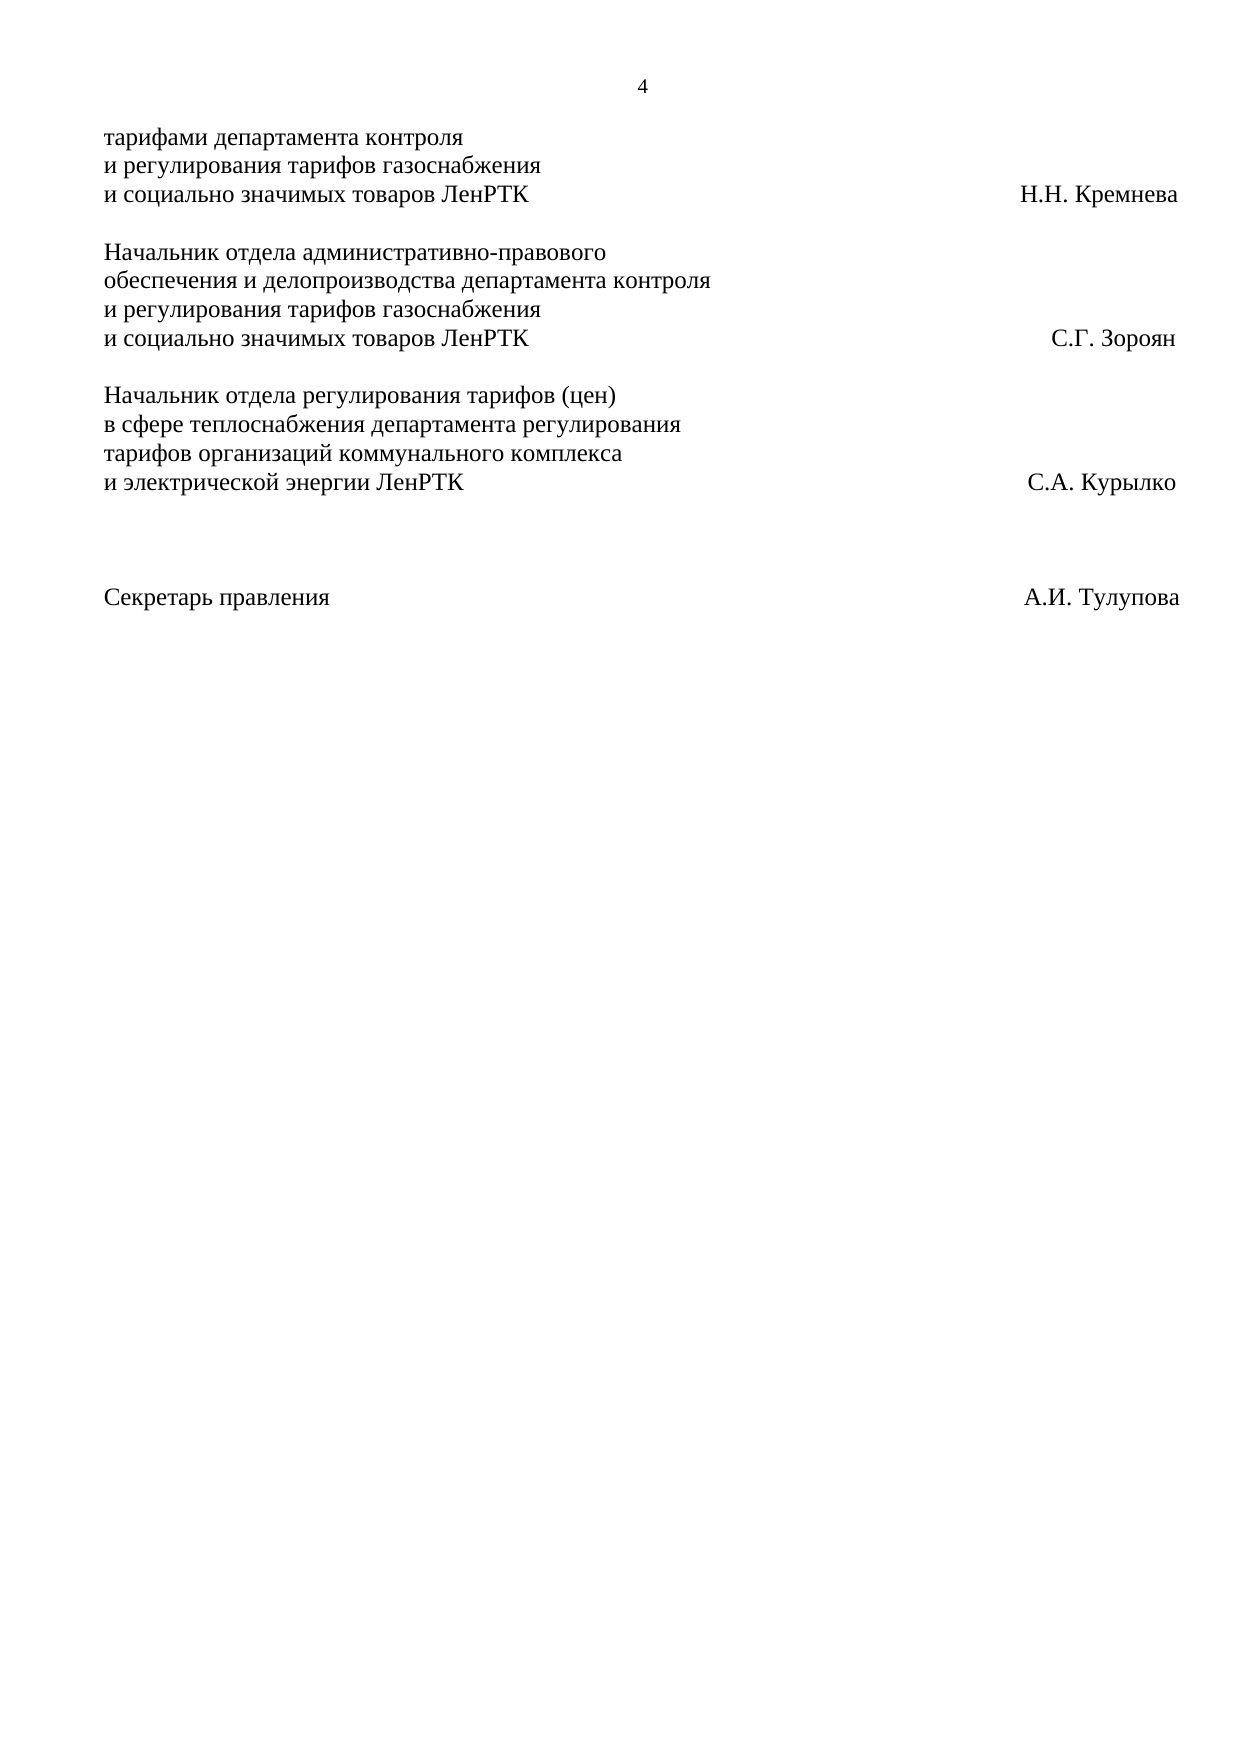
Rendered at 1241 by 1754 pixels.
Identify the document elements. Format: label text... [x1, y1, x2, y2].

text обеспечения и делопроизводства департамента контроля [103, 266, 1181, 294]
text и электрической энергии ЛенРТК С.А. Курылко [103, 467, 1181, 496]
text Начальник отдела регулирования тарифов (цен) [103, 381, 1181, 409]
text и регулирования тарифов газоснабжения [103, 294, 1181, 323]
text Начальник отдела административно-правового [103, 237, 1181, 266]
text и социально значимых товаров ЛенРТК С.Г. Зороян [103, 323, 1181, 352]
text тарифов организаций коммунального комплекса [103, 438, 1181, 467]
text Секретарь правления А.И. Тулупова [103, 582, 1181, 611]
text в сфере теплоснабжения департамента регулирования [103, 409, 1181, 438]
text и регулирования тарифов газоснабжения [103, 151, 1181, 179]
text тарифами департамента контроля [103, 122, 1181, 151]
text и социально значимых товаров ЛенРТК Н.Н. Кремнева [103, 179, 1181, 208]
